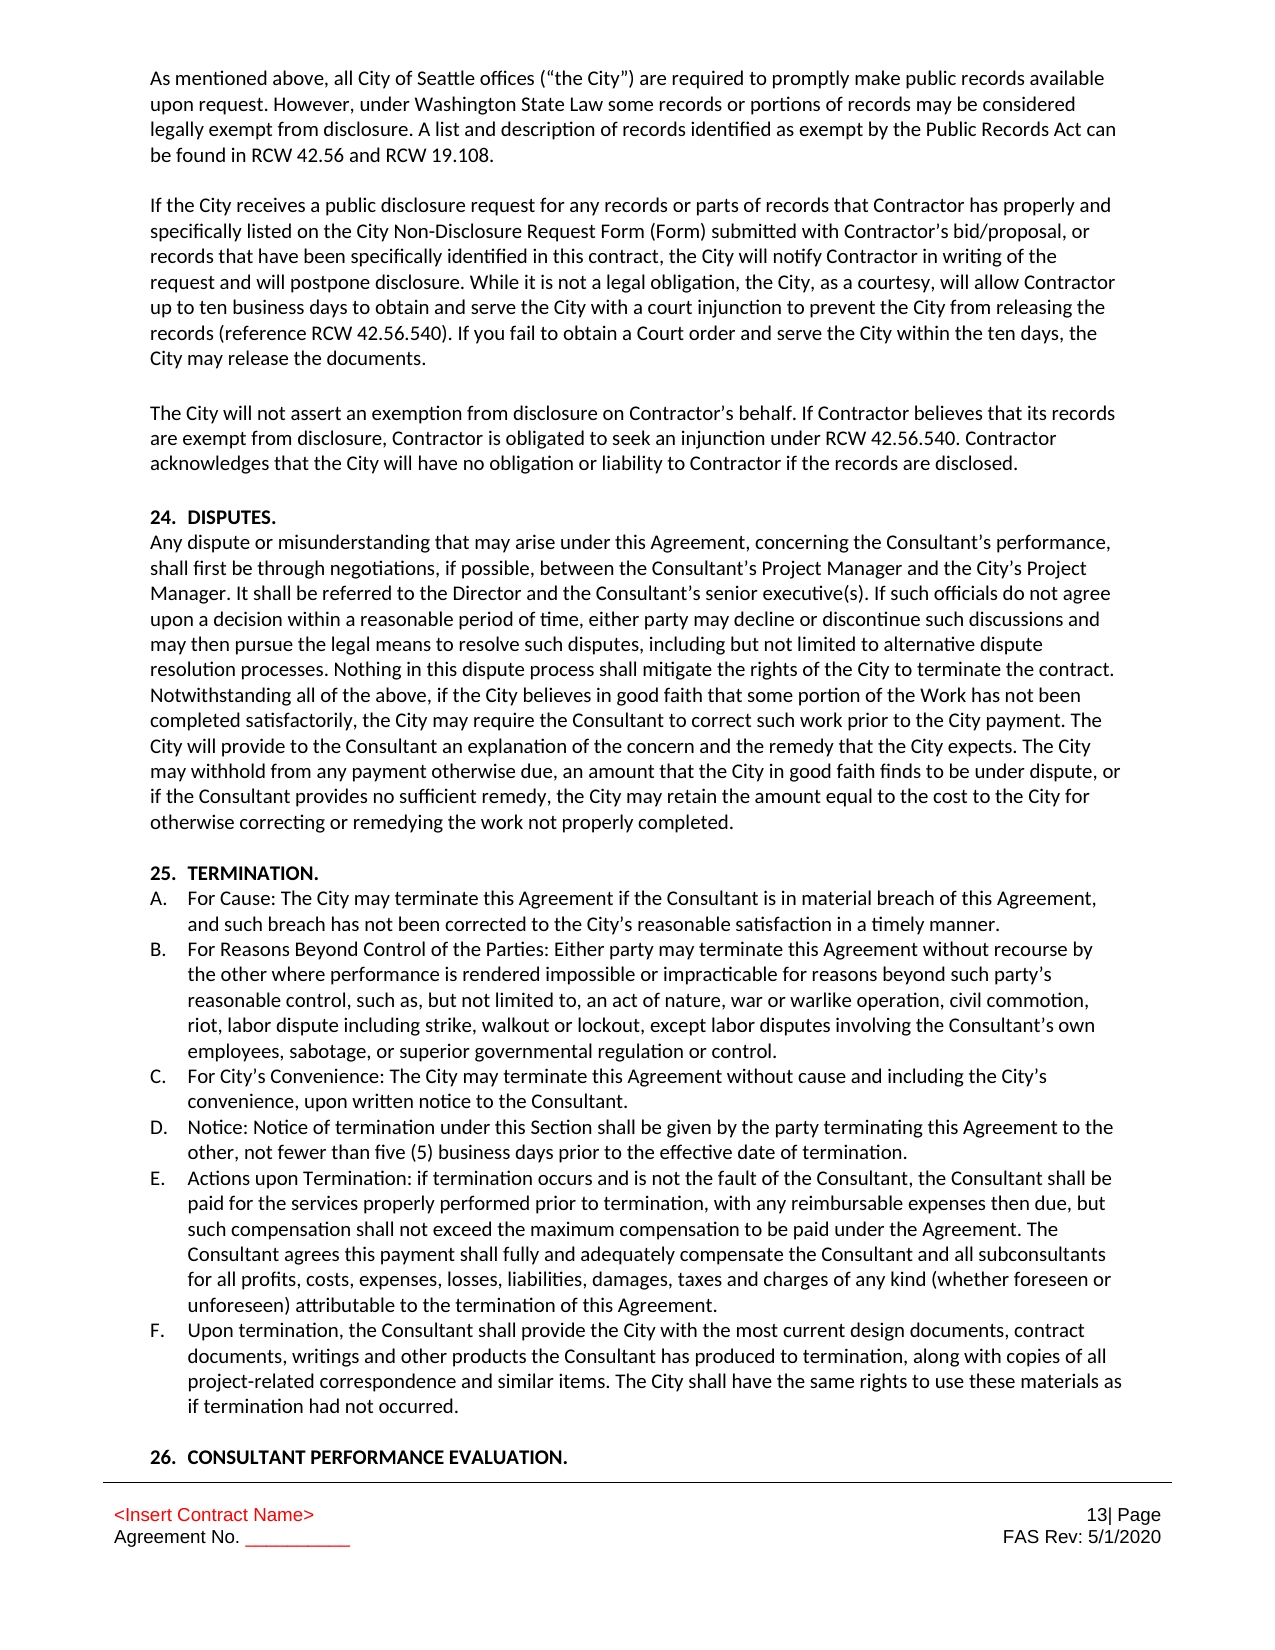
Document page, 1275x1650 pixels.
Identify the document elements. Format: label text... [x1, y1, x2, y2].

list For Reasons Beyond Control of the Parties: Either party may terminate this Agreement without recourse by the other where performance is rendered impossible or impracticable for reasons beyond such party’s reasonable control, such as, but not limited to, an act of nature, war or warlike operation, civil commotion, riot, labor dispute including strike, walkout or lockout, except labor disputes involving the Consultant’s own employees, sabotage, or superior governmental regulation or control. [150, 936, 1125, 1063]
list For Cause: The City may terminate this Agreement if the Consultant is in material breach of this Agreement, and such breach has not been corrected to the City’s reasonable satisfaction in a timely manner. [150, 885, 1125, 936]
list Upon termination, the Consultant shall provide the City with the most current design documents, contract documents, writings and other products the Consultant has produced to termination, along with copies of all project-related correspondence and similar items. The City shall have the same rights to use these materials as if termination had not occurred. [150, 1317, 1125, 1419]
text Any dispute or misunderstanding that may arise under this Agreement, concerning the Consultant’s performance, shall first be through negotiations, if possible, between the Consultant’s Project Manager and the City’s Project Manager. It shall be referred to the Director and the Consultant’s senior executive(s). If such officials do not agree upon a decision within a reasonable period of time, either party may decline or discontinue such discussions and may then pursue the legal means to resolve such disputes, including but not limited to alternative dispute resolution processes. Nothing in this dispute process shall mitigate the rights of the City to terminate the contract. Notwithstanding all of the above, if the City believes in good faith that some portion of the Work has not been completed satisfactorily, the City may require the Consultant to correct such work prior to the City payment. The City will provide to the Consultant an explanation of the concern and the remedy that the City expects. The City may withhold from any payment otherwise due, an amount that the City in good faith finds to be under dispute, or if the Consultant provides no sufficient remedy, the City may retain the amount equal to the cost to the City for otherwise correcting or remedying the work not properly completed. [150, 529, 1125, 834]
list DISPUTES. [150, 504, 1125, 529]
list TERMINATION. [150, 860, 1125, 885]
list CONSULTANT PERFORMANCE EVALUATION. [150, 1444, 1125, 1470]
list For City’s Convenience: The City may terminate this Agreement without cause and including the City’s convenience, upon written notice to the Consultant. [150, 1063, 1125, 1114]
text If the City receives a public disclosure request for any records or parts of records that Contractor has properly and specifically listed on the City Non-Disclosure Request Form (Form) submitted with Contractor’s bid/proposal, or records that have been specifically identified in this contract, the City will notify Contractor in writing of the request and will postpone disclosure. While it is not a legal obligation, the City, as a courtesy, will allow Contractor up to ten business days to obtain and serve the City with a court injunction to prevent the City from releasing the records (reference RCW 42.56.540). If you fail to obtain a Court order and serve the City within the ten days, the City may release the documents. [150, 193, 1125, 371]
text As mentioned above, all City of Seattle offices (“the City”) are required to promptly make public records available upon request. However, under Washington State Law some records or portions of records may be considered legally exempt from disclosure. A list and description of records identified as exempt by the Public Records Act can be found in RCW 42.56 and RCW 19.108. [150, 66, 1125, 167]
text The City will not assert an exemption from disclosure on Contractor’s behalf. If Contractor believes that its records are exempt from disclosure, Contractor is obligated to seek an injunction under RCW 42.56.540. Contractor acknowledges that the City will have no obligation or liability to Contractor if the records are disclosed. [150, 400, 1125, 476]
list Notice: Notice of termination under this Section shall be given by the party terminating this Agreement to the other, not fewer than five (5) business days prior to the effective date of termination. [150, 1114, 1125, 1165]
list Actions upon Termination: if termination occurs and is not the fault of the Consultant, the Consultant shall be paid for the services properly performed prior to termination, with any reimbursable expenses then due, but such compensation shall not exceed the maximum compensation to be paid under the Agreement. The Consultant agrees this payment shall fully and adequately compensate the Consultant and all subconsultants for all profits, costs, expenses, losses, liabilities, damages, taxes and charges of any kind (whether foreseen or unforeseen) attributable to the termination of this Agreement. [150, 1165, 1125, 1317]
